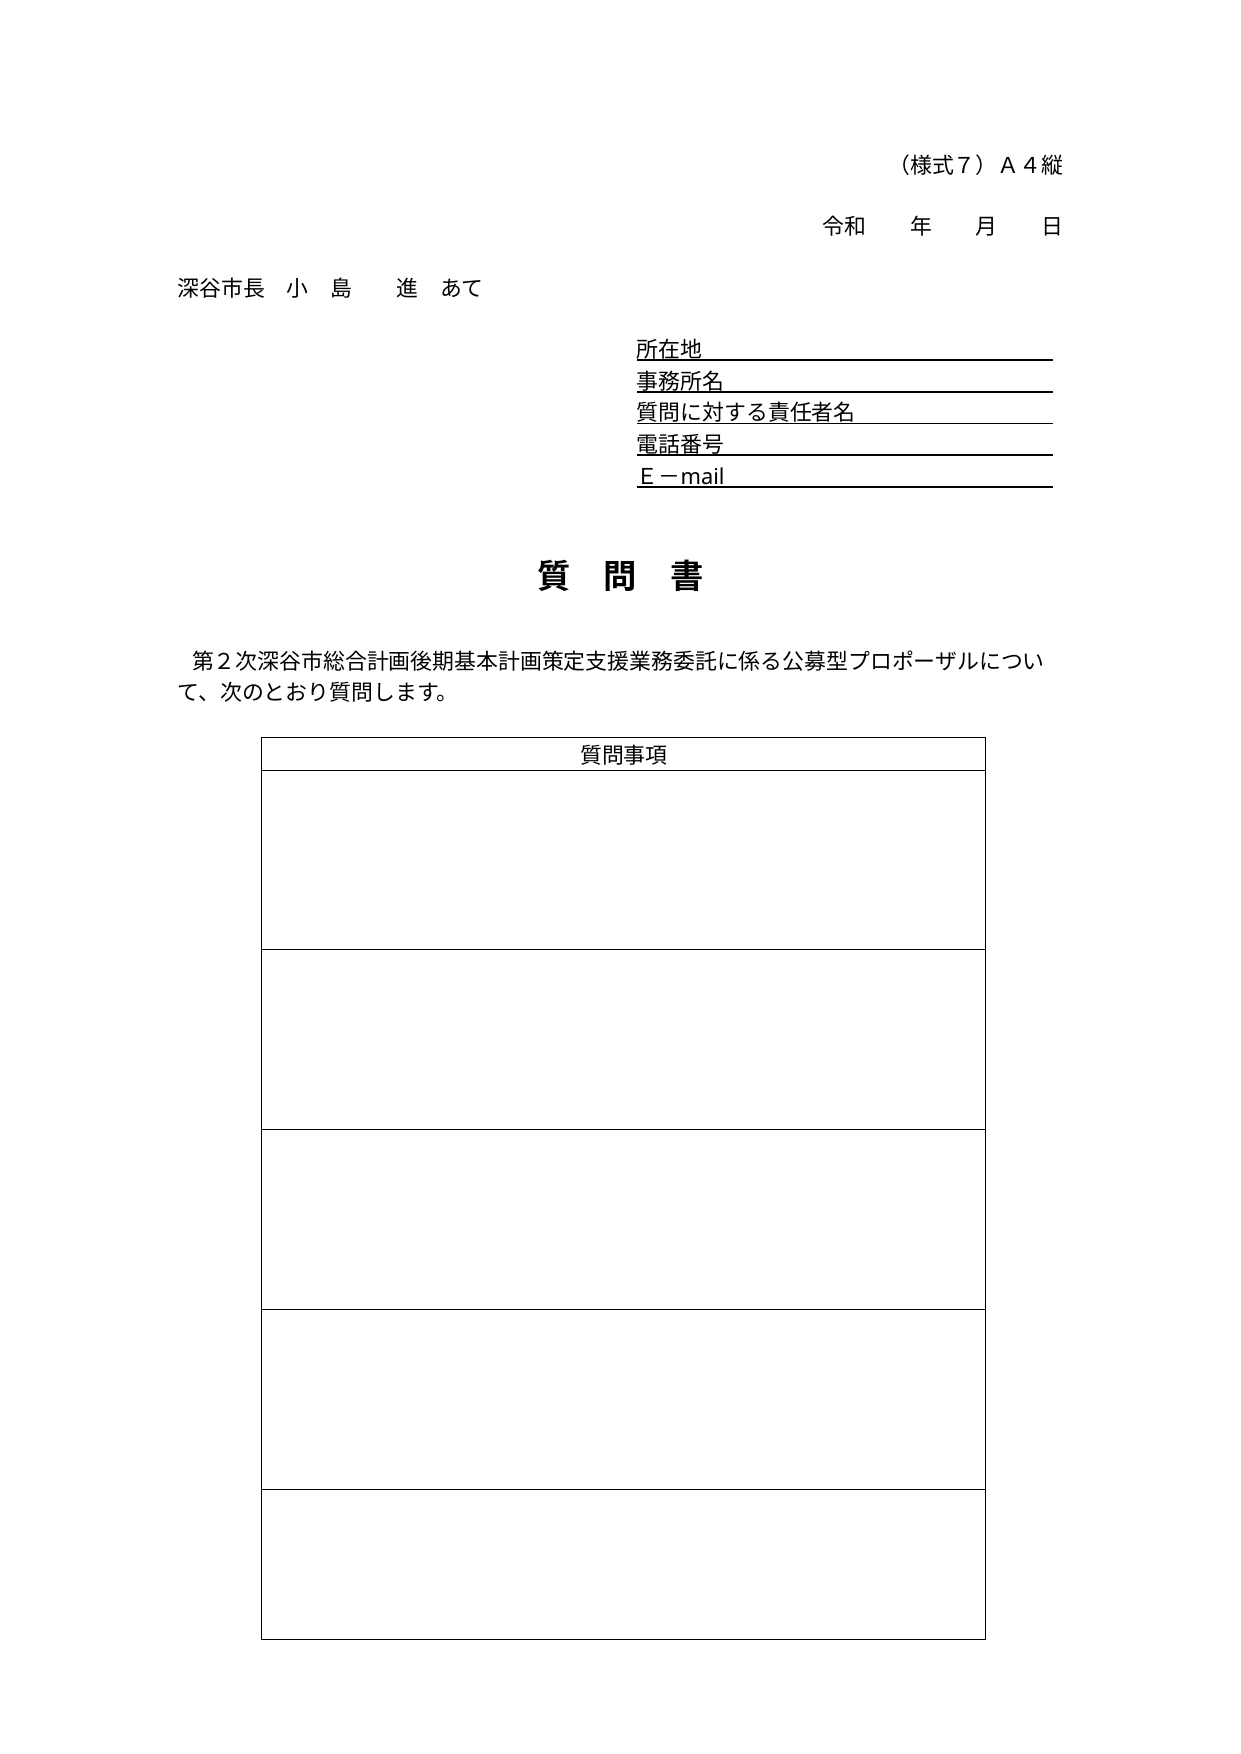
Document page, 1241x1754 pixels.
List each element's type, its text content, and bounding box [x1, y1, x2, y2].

table_cell [262, 771, 985, 949]
text 第２次深谷市総合計画後期基本計画策定支援業務委託に係る公募型プロポーザルについて、次のとおり質問します。 [177, 644, 1063, 707]
text 事務所名 [177, 364, 1063, 395]
table_cell [262, 1310, 985, 1489]
table_cell [262, 1130, 985, 1309]
table_cell [262, 1490, 985, 1639]
text 質問に対する責任者名 [177, 395, 1063, 427]
text （様式７）Ａ４縦 [177, 148, 1063, 179]
text Ｅ－mail [177, 459, 1063, 491]
text 電話番号 [177, 427, 1063, 459]
text 所在地 [177, 332, 1063, 364]
table_cell [262, 950, 985, 1129]
text 令和 年 月 日 [177, 209, 1063, 241]
text 深谷市長 小 島 進 あて [177, 271, 1063, 302]
text 質 問 書 [177, 550, 1063, 598]
table_header 質問事項 [262, 738, 985, 769]
